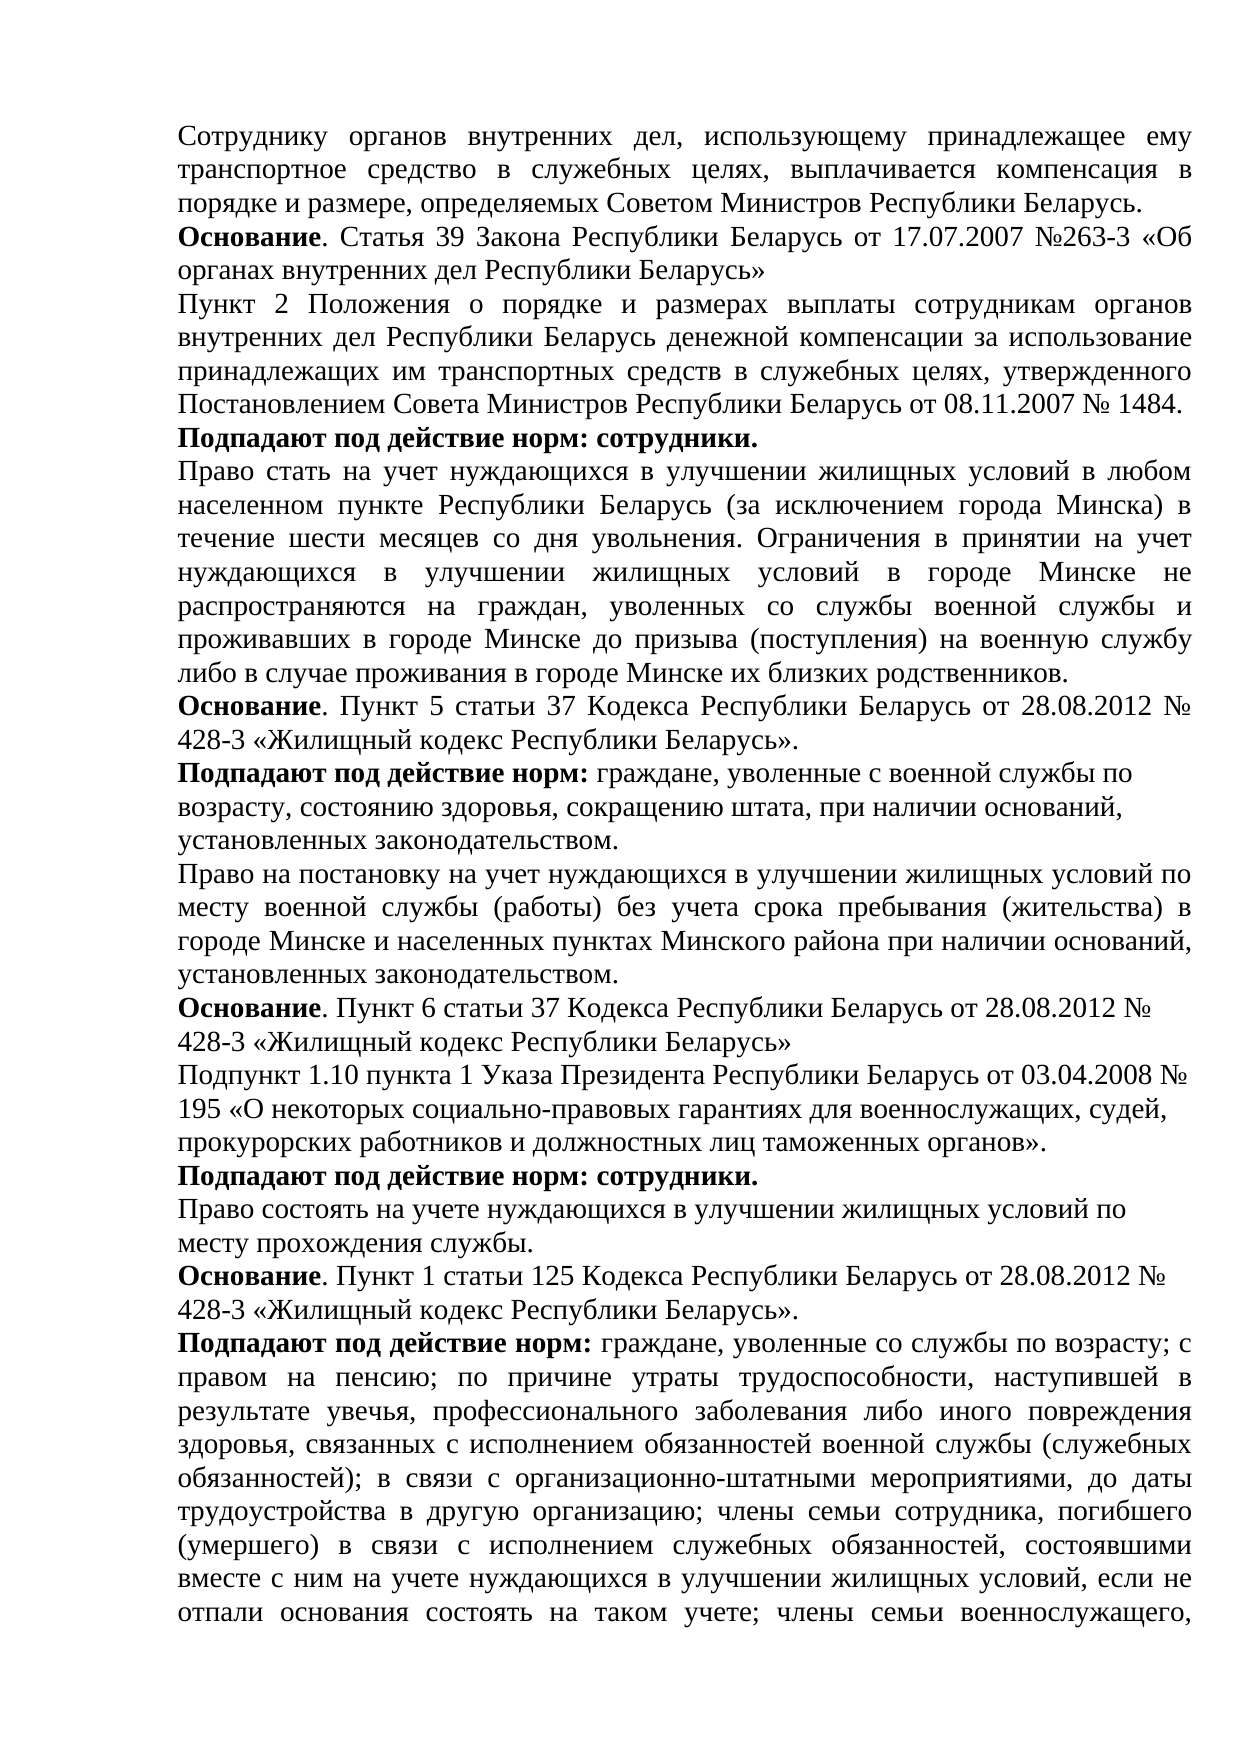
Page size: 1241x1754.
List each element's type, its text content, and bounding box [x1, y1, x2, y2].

text Подпадают под действие норм: сотрудники. [177, 1158, 1193, 1191]
text Подпункт 1.10 пункта 1 Указа Президента Республики Беларусь от 03.04.2008 № 195 «О некоторых социально-правовых гарантиях для военнослужащих, судей, прокурорских работников и должностных лиц таможенных органов». [177, 1057, 1193, 1158]
text Подпадают под действие норм: сотрудники. [177, 420, 1193, 453]
text Право стать на учет нуждающихся в улучшении жилищных условий в любом населенном пункте Республики Беларусь (за исключением города Минска) в течение шести месяцев со дня увольнения. Ограничения в принятии на учет нуждающихся в улучшении жилищных условий в городе Минске не распространяются на граждан, уволенных со службы военной службы и проживавших в городе Минске до призыва (поступления) на военную службу либо в случае проживания в городе Минске их близких родственников. [177, 453, 1193, 688]
text Сотруднику органов внутренних дел, использующему принадлежащее ему транспортное средство в служебных целях, выплачивается компенсация в порядке и размере, определяемых Советом Министров Республики Беларусь. [177, 118, 1193, 219]
text Право состоять на учете нуждающихся в улучшении жилищных условий по месту прохождения службы. [177, 1191, 1193, 1258]
text Основание. Пункт 6 статьи 37 Кодекса Республики Беларусь от 28.08.2012 № 428-3 «Жилищный кодекс Республики Беларусь» [177, 990, 1193, 1057]
text Основание. Статья 39 Закона Республики Беларусь от 17.07.2007 №263-3 «Об органах внутренних дел Республики Беларусь» [177, 219, 1193, 286]
text Основание. Пункт 5 статьи 37 Кодекса Республики Беларусь от 28.08.2012 № 428-3 «Жилищный кодекс Республики Беларусь». [177, 688, 1193, 755]
text Подпадают под действие норм: граждане, уволенные с военной службы по возрасту, состоянию здоровья, сокращению штата, при наличии оснований, установленных законодательством. [177, 755, 1193, 856]
text Основание. Пункт 1 статьи 125 Кодекса Республики Беларусь от 28.08.2012 № 428-3 «Жилищный кодекс Республики Беларусь». [177, 1258, 1193, 1326]
text Право на постановку на учет нуждающихся в улучшении жилищных условий по месту военной службы (работы) без учета срока пребывания (жительства) в городе Минске и населенных пунктах Минского района при наличии оснований, установленных законодательством. [177, 856, 1193, 990]
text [177, 1326, 1193, 1627]
text Пункт 2 Положения о порядке и размерах выплаты сотрудникам органов внутренних дел Республики Беларусь денежной компенсации за использование принадлежащих им транспортных средств в служебных целях, утвержденного Постановлением Совета Министров Республики Беларусь от 08.11.2007 № 1484. [177, 286, 1193, 420]
